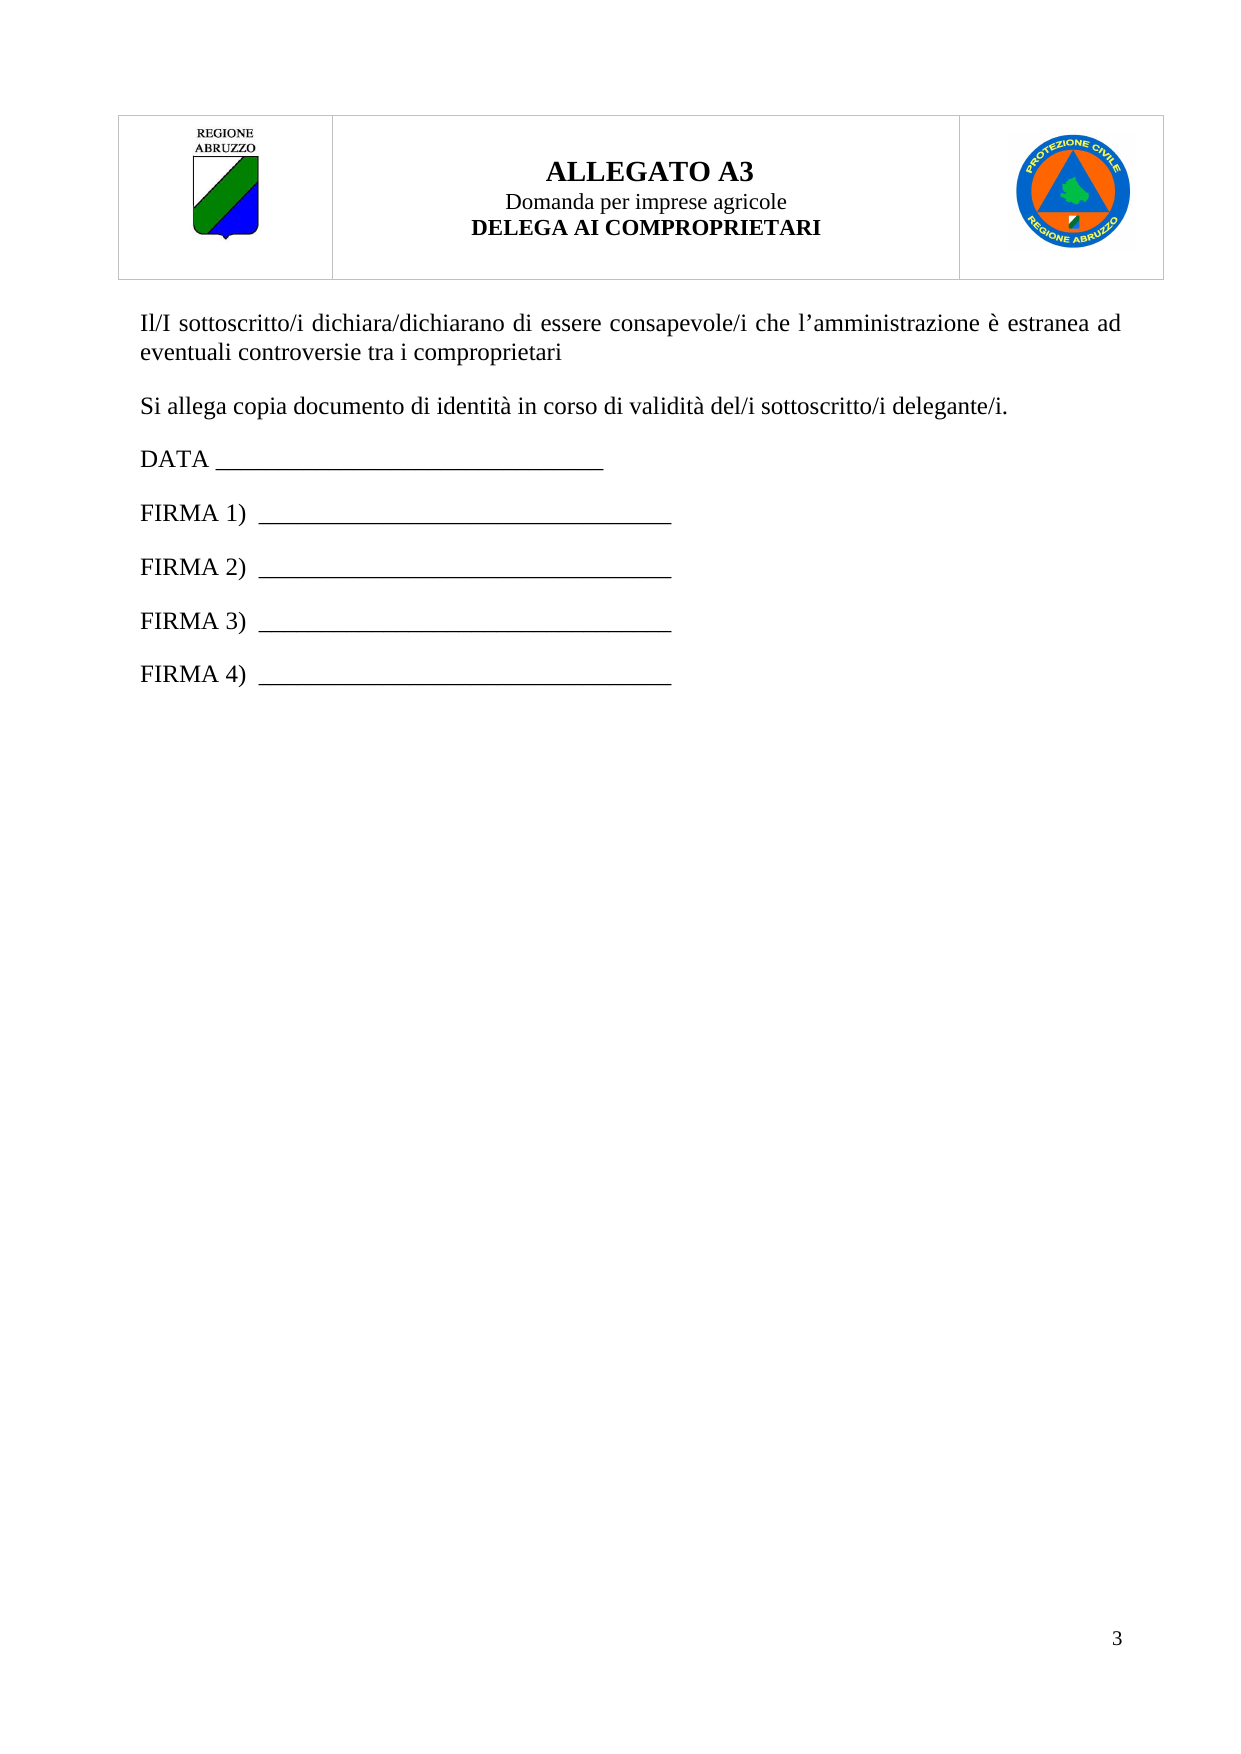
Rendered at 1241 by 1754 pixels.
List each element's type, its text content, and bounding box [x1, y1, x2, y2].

text FIRMA 1) _________________________________ [140, 498, 1122, 527]
text FIRMA 3) _________________________________ [140, 606, 1122, 634]
text FIRMA 4) _________________________________ [140, 659, 1122, 688]
text DATA _______________________________ [140, 444, 1122, 473]
text Il/I sottoscritto/i dichiara/dichiarano di essere consapevole/i che l’amministrazione è estranea ad eventuali controversie tra i comproprietari [140, 308, 1122, 366]
text Si allega copia documento di identità in corso di validità del/i sottoscritto/i delegante/i. [140, 391, 1122, 419]
text FIRMA 2) _________________________________ [140, 552, 1122, 581]
picture [1008, 133, 1135, 250]
picture [158, 116, 293, 251]
